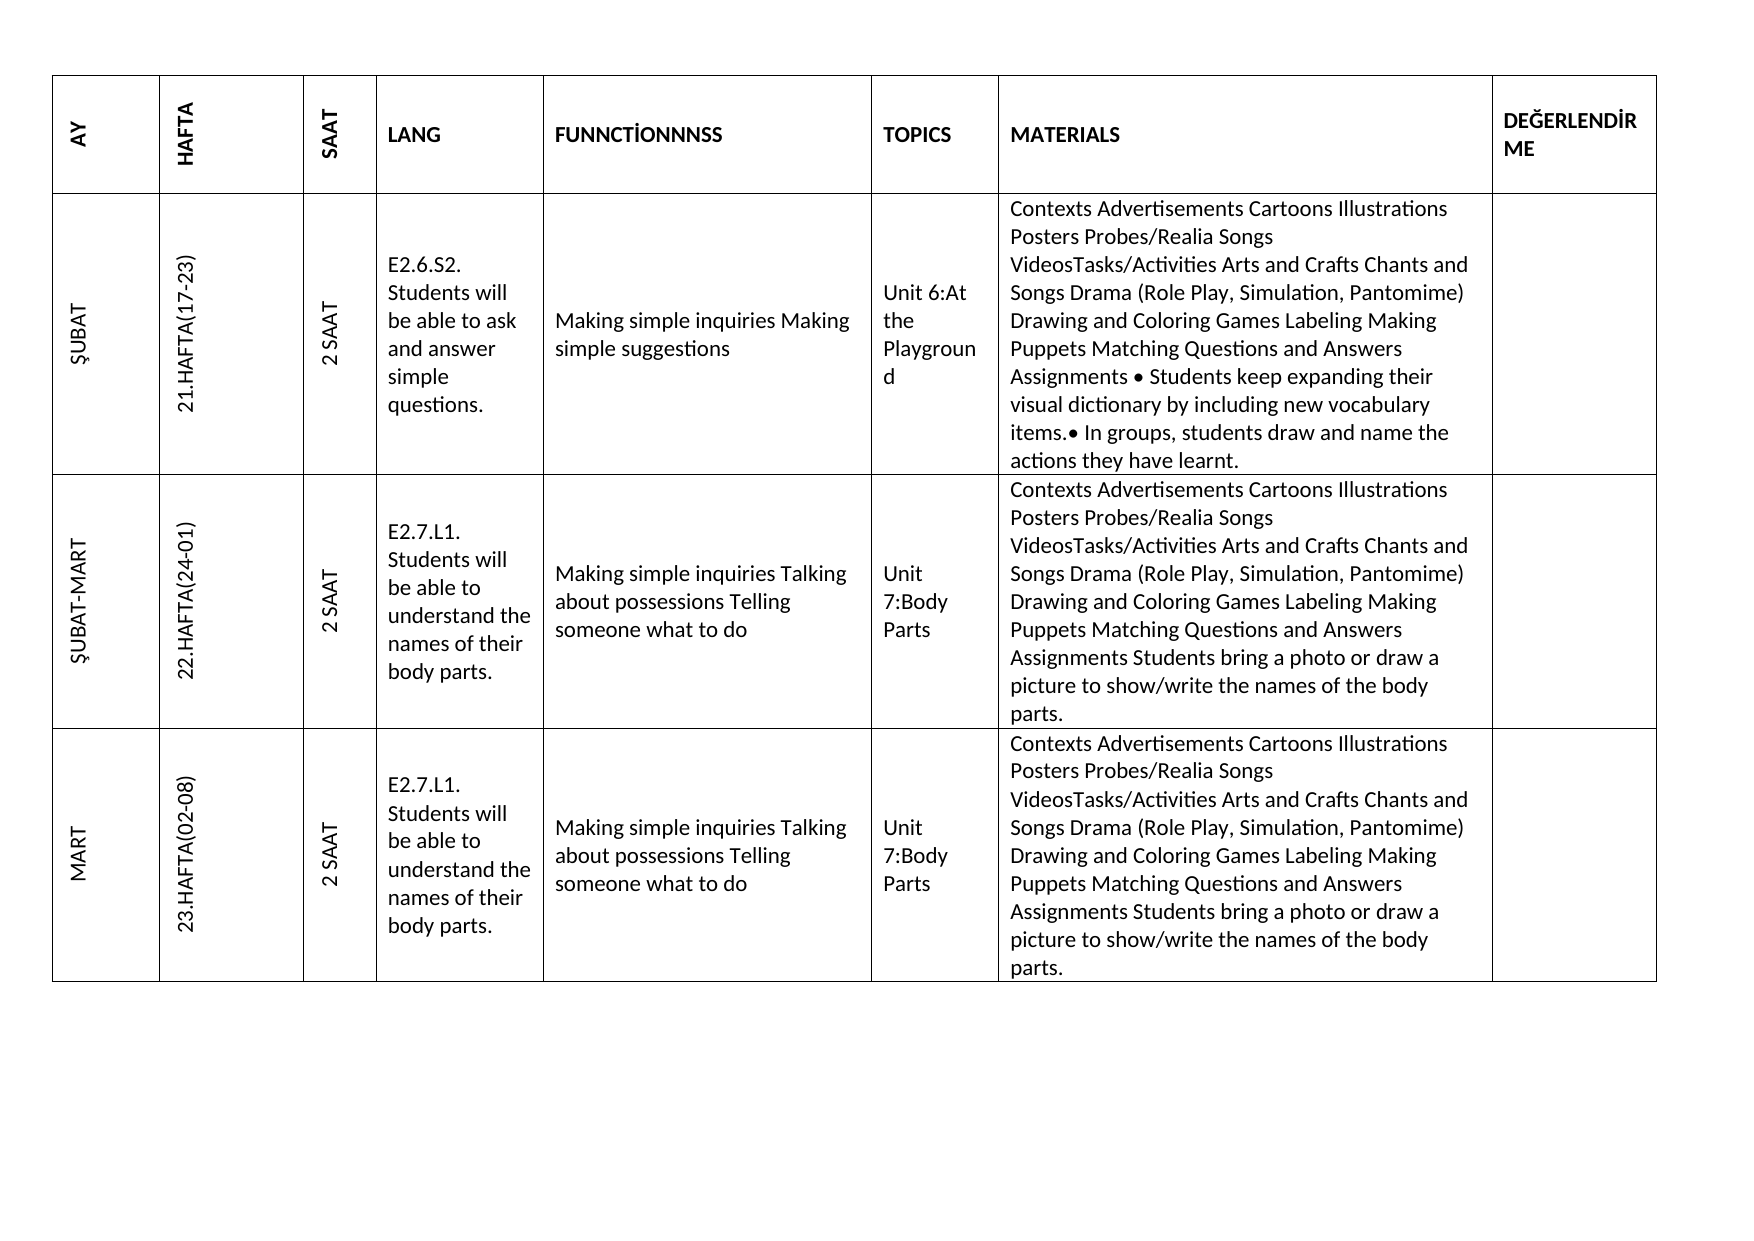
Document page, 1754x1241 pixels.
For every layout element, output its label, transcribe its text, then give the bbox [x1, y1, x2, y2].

table_cell 23.HAFTA(02-08) [160, 729, 303, 981]
table_cell [1493, 194, 1656, 474]
table_header AY [53, 76, 159, 193]
table_cell ŞUBAT [53, 194, 159, 474]
table_cell 21.HAFTA(17-23) [160, 194, 303, 474]
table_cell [544, 194, 871, 474]
table_cell Making simple inquiries Talking about possessions Telling someone what to do [544, 475, 871, 728]
table_header SAAT [304, 76, 376, 193]
table_header HAFTA [160, 76, 303, 193]
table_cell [999, 194, 1492, 474]
table_header LANG [377, 76, 543, 193]
table_cell ŞUBAT-MART [53, 475, 159, 728]
table_cell MART [53, 729, 159, 981]
table_header FUNNCTİONNNSS [544, 76, 871, 193]
table_cell Unit 6:At the Playground [872, 194, 998, 474]
table_header TOPICS [872, 76, 998, 193]
table_cell Unit 7:Body Parts [872, 475, 998, 728]
table_cell Unit 7:Body Parts [872, 729, 998, 981]
table_cell 2 SAAT [304, 194, 376, 474]
table_cell 2 SAAT [304, 729, 376, 981]
table_cell [1493, 475, 1656, 728]
table_cell E2.7.L1. Students will be able to understand the names of their body parts. [377, 729, 543, 981]
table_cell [999, 729, 1492, 981]
table_header DEĞERLENDİRME [1493, 76, 1656, 193]
table_cell 2 SAAT [304, 475, 376, 728]
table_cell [544, 729, 871, 981]
table_cell E2.6.S2. Students will be able to ask and answer simple questions. [377, 194, 543, 474]
table_cell 22.HAFTA(24-01) [160, 475, 303, 728]
table_cell [1493, 729, 1656, 981]
table_header MATERIALS [999, 76, 1492, 193]
table_cell E2.7.L1. Students will be able to understand the names of their body parts. [377, 475, 543, 728]
